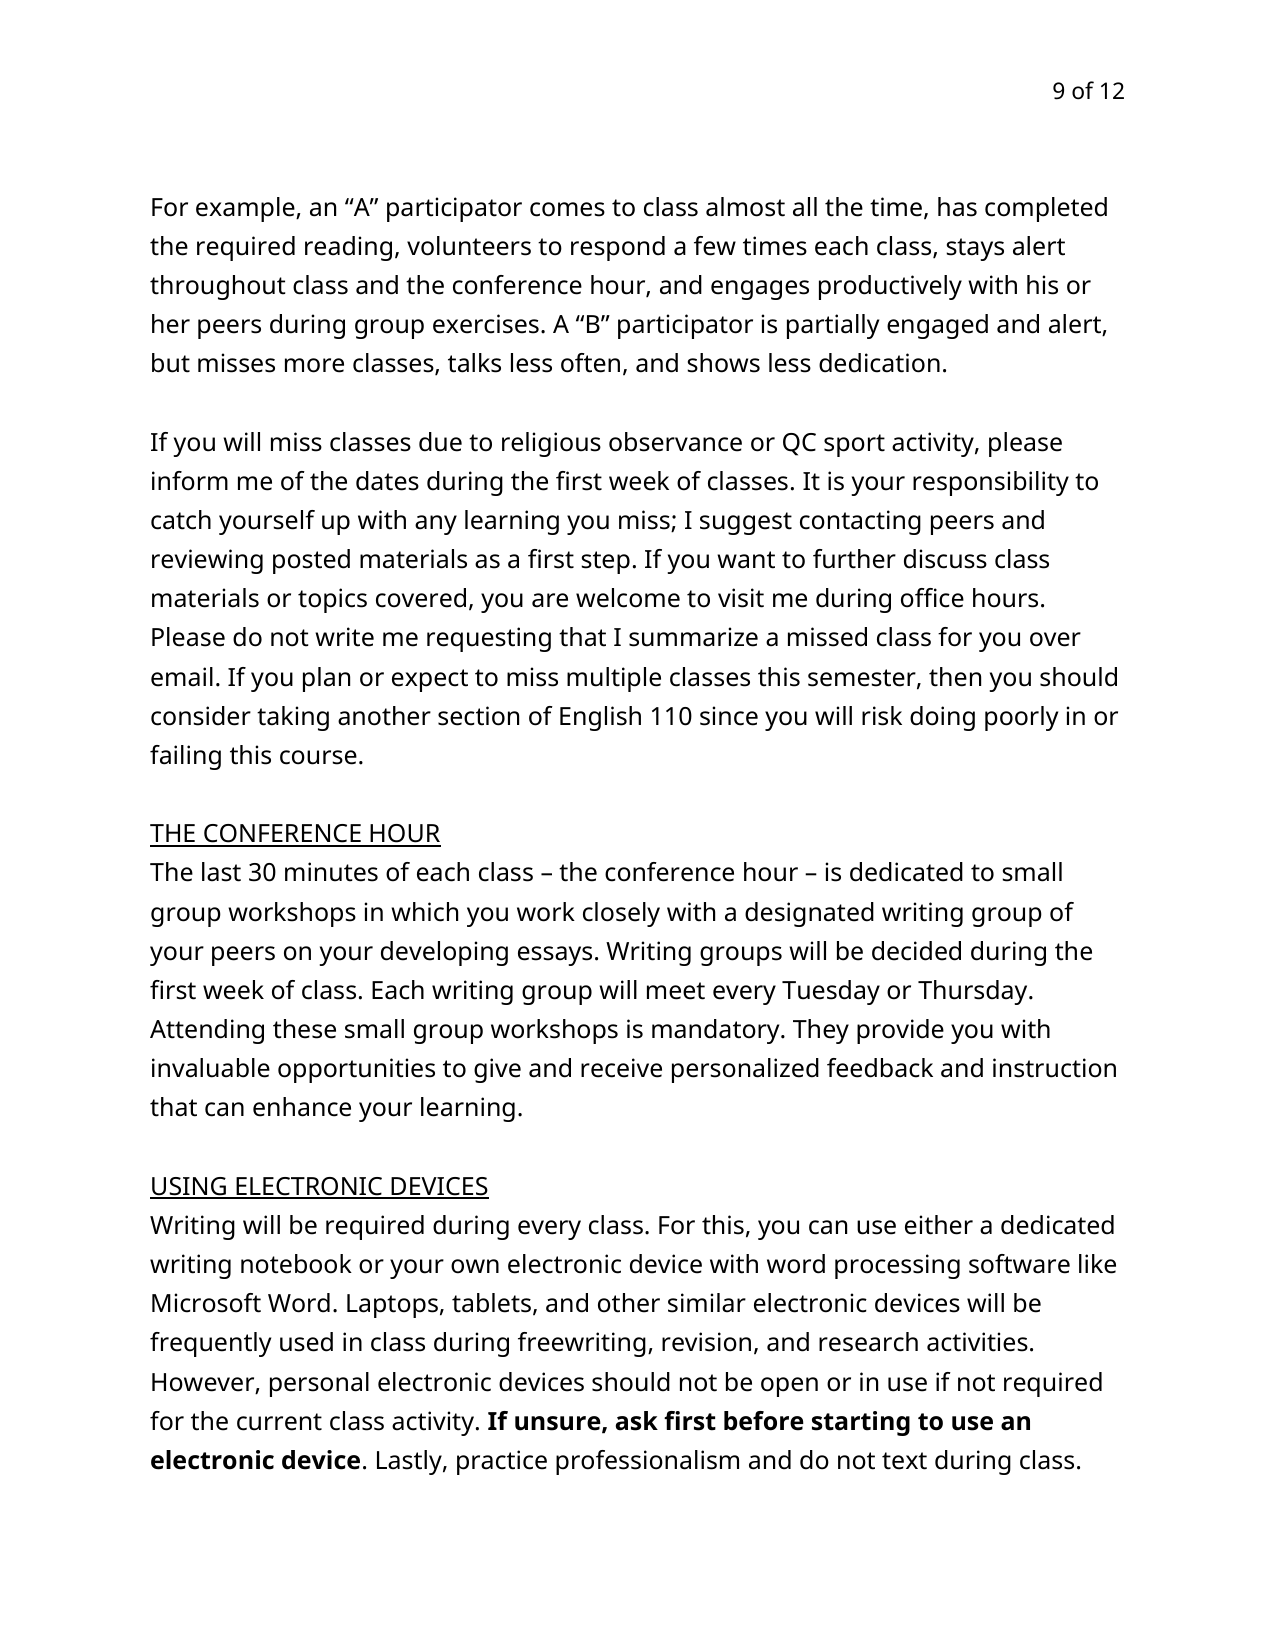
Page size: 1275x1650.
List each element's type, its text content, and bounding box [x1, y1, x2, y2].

text For example, an “A” participator comes to class almost all the time, has completed the required reading, volunteers to respond a few times each class, stays alert throughout class and the conference hour, and engages productively with his or her peers during group exercises. A “B” participator is partially engaged and alert, but misses more classes, talks less often, and shows less dedication. [150, 189, 1125, 380]
text If you will miss classes due to religious observance or QC sport activity, please inform me of the dates during the first week of classes. It is your responsibility to catch yourself up with any learning you miss; I suggest contacting peers and reviewing posted materials as a first step. If you want to further discuss class materials or topics covered, you are welcome to visit me during office hours. Please do not write me requesting that I summarize a missed class for you over email. If you plan or expect to miss multiple classes this semester, then you should consider taking another section of English 110 since you will risk doing poorly in or failing this course. [150, 424, 1125, 772]
text THE CONFERENCE HOUR [150, 816, 1125, 850]
text USING ELECTRONIC DEVICES [150, 1168, 1125, 1202]
text Writing will be required during every class. For this, you can use either a dedicated writing notebook or your own electronic device with word processing software like Microsoft Word. Laptops, tablets, and other similar electronic devices will be frequently used in class during freewriting, revision, and research activities. However, personal electronic devices should not be open or in use if not required for the current class activity. If unsure, ask first before starting to use an electronic device. Lastly, practice professionalism and do not text during class. [150, 1207, 1125, 1477]
text The last 30 minutes of each class – the conference hour – is dedicated to small group workshops in which you work closely with a designated writing group of your peers on your developing essays. Writing groups will be decided during the first week of class. Each writing group will meet every Tuesday or Thursday. Attending these small group workshops is mandatory. They provide you with invaluable opportunities to give and receive personalized feedback and instruction that can enhance your learning. [150, 855, 1125, 1124]
